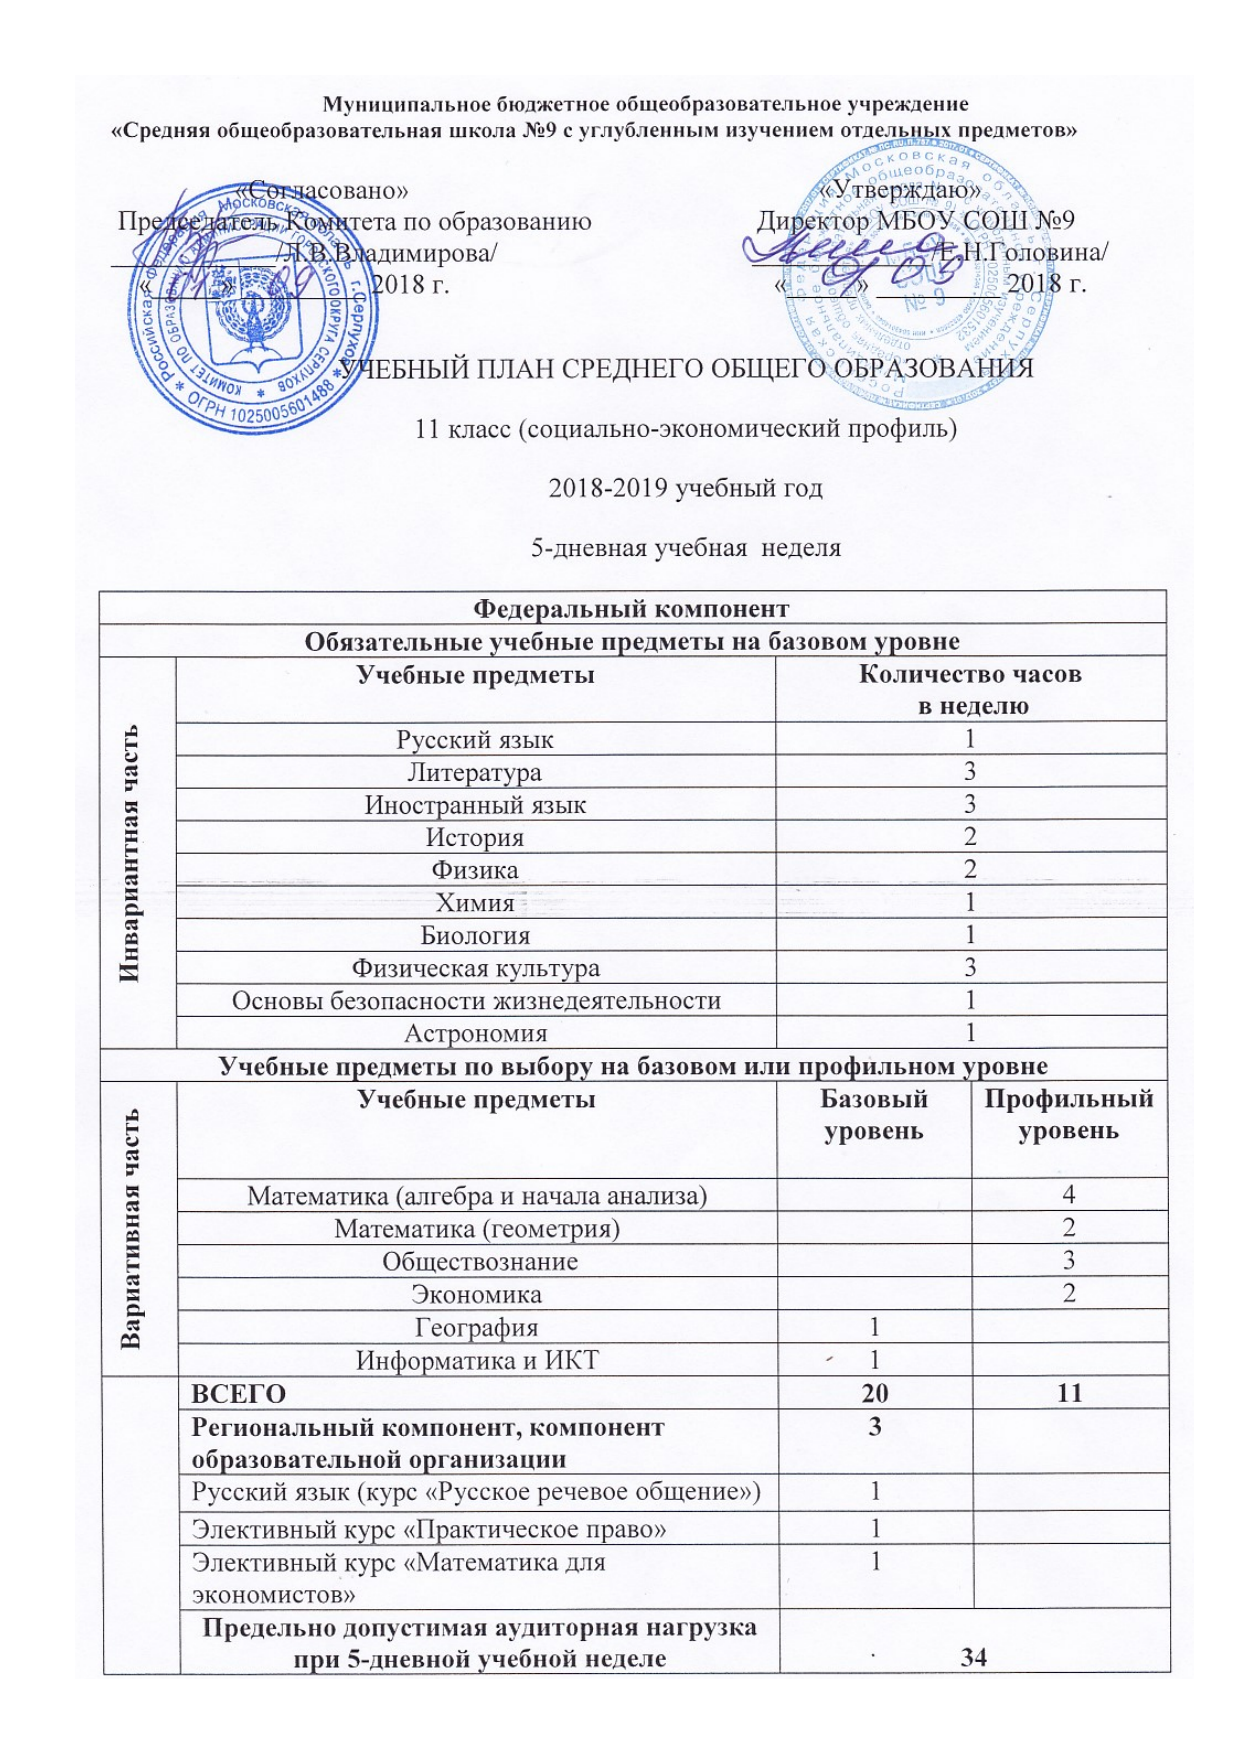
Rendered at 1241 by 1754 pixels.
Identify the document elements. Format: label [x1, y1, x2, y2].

picture [75, 75, 1194, 1679]
